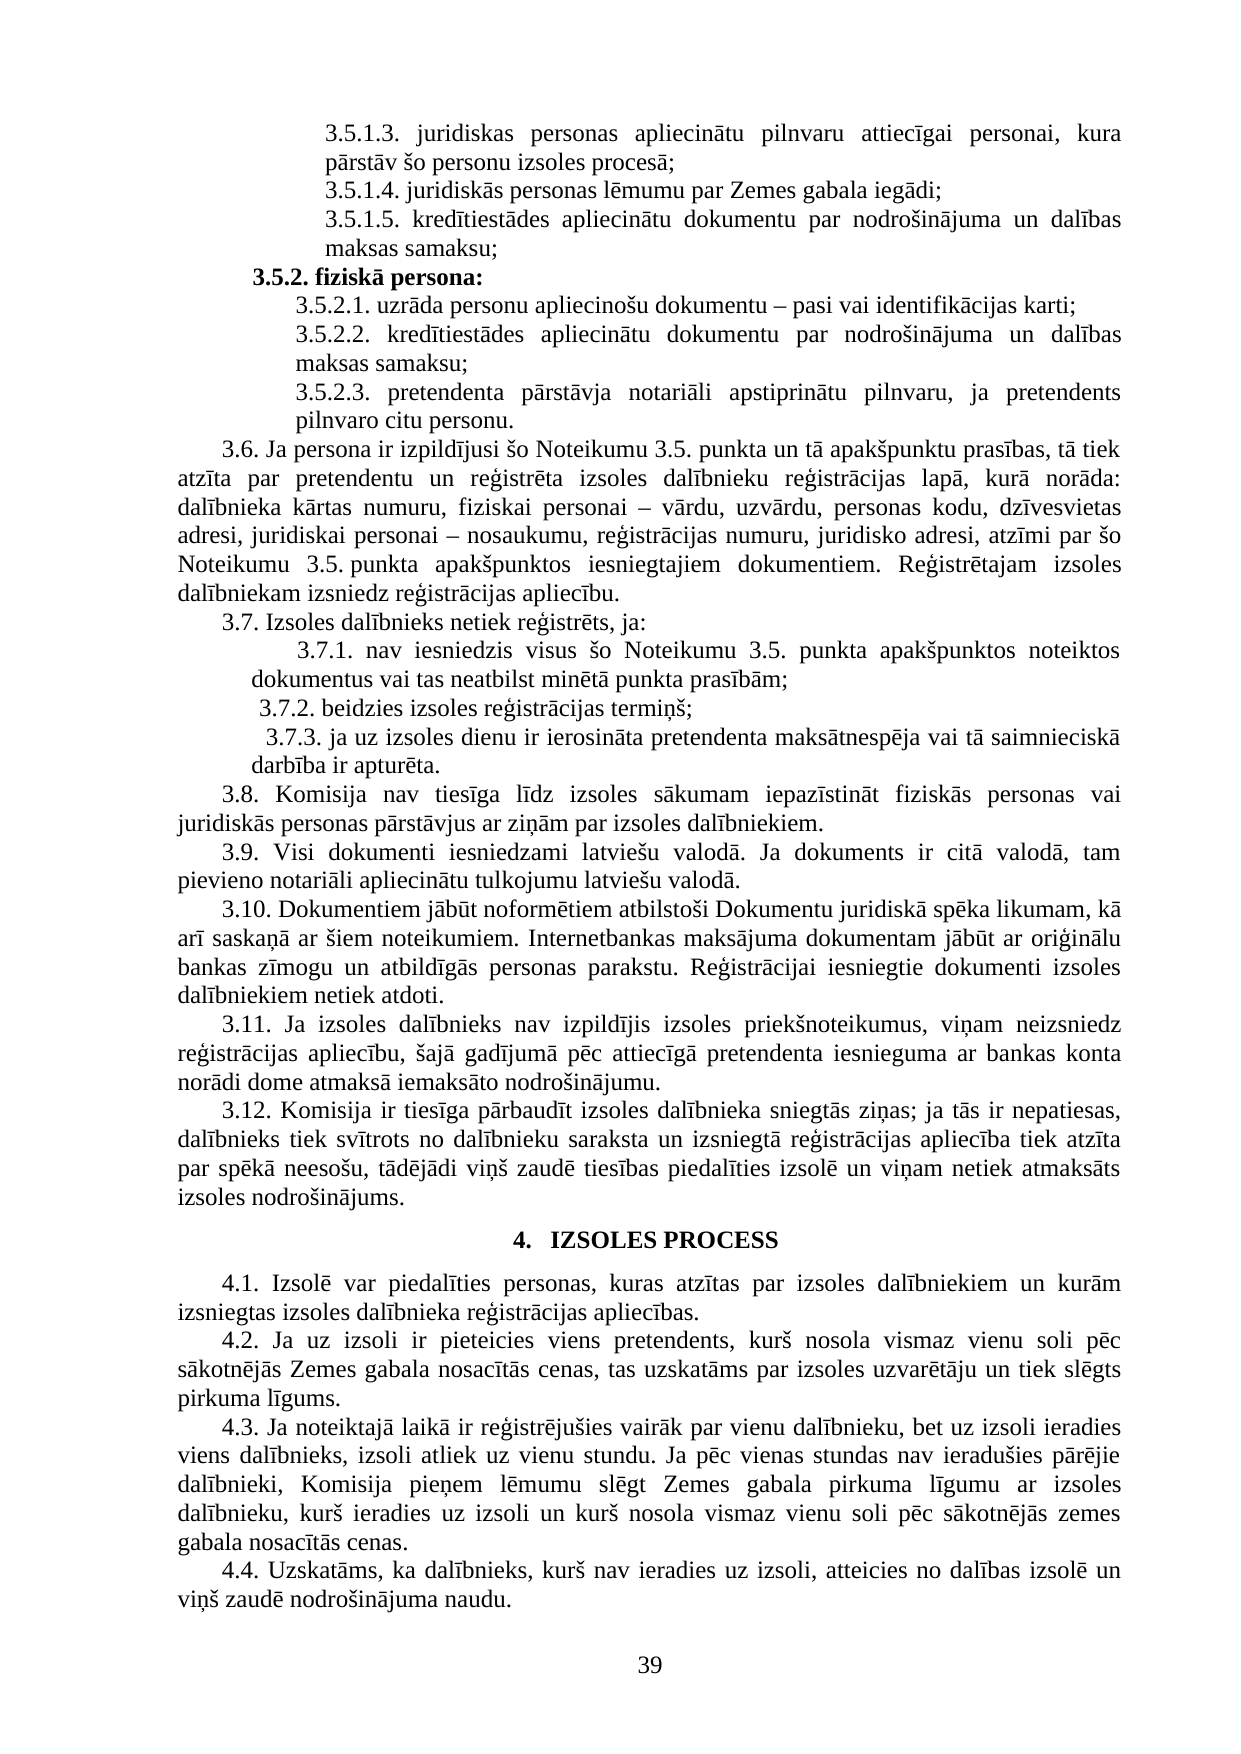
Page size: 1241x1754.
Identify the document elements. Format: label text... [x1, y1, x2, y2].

text 3.5.2. fiziskā persona: [177, 262, 1122, 291]
list Izsoles process [169, 1225, 1122, 1254]
text 3.7.1. nav iesniedzis visus šo Noteikumu 3.5. punkta apakšpunktos noteiktos dokumentus vai tas neatbilst minētā punkta prasībām; [221, 636, 1122, 693]
text 3.7. Izsoles dalībnieks netiek reģistrēts, ja: [177, 607, 1122, 636]
text 3.5.1.5. kredītiestādes apliecinātu dokumentu par nodrošinājuma un dalības maksas samaksu; [177, 204, 1122, 262]
text 3.5.1.3. juridiskas personas apliecinātu pilnvaru attiecīgai personai, kura pārstāv šo personu izsoles procesā; [177, 118, 1122, 176]
text 4.3. Ja noteiktajā laikā ir reģistrējušies vairāk par vienu dalībnieku, bet uz izsoli ieradies viens dalībnieks, izsoli atliek uz vienu stundu. Ja pēc vienas stundas nav ieradušies pārējie dalībnieki, Komisija pieņem lēmumu slēgt Zemes gabala pirkuma līgumu ar izsoles dalībnieku, kurš ieradies uz izsoli un kurš nosola vismaz vienu soli pēc sākotnējās zemes gabala nosacītās cenas. [177, 1412, 1122, 1556]
text 4.4. Uzskatāms, ka dalībnieks, kurš nav ieradies uz izsoli, atteicies no dalības izsolē un viņš zaudē nodrošinājuma naudu. [177, 1556, 1122, 1613]
text 3.5.2.2. kredītiestādes apliecinātu dokumentu par nodrošinājuma un dalības maksas samaksu; [177, 319, 1122, 377]
text 3.11. Ja izsoles dalībnieks nav izpildījis izsoles priekšnoteikumus, viņam neizsniedz reģistrācijas apliecību, šajā gadījumā pēc attiecīgā pretendenta iesnieguma ar bankas konta norādi dome atmaksā iemaksāto nodrošinājumu. [177, 1009, 1122, 1096]
text 3.12. Komisija ir tiesīga pārbaudīt izsoles dalībnieka sniegtās ziņas; ja tās ir nepatiesas, dalībnieks tiek svītrots no dalībnieku saraksta un izsniegtā reģistrācijas apliecība tiek atzīta par spēkā neesošu, tādējādi viņš zaudē tiesības piedalīties izsolē un viņam netiek atmaksāts izsoles nodrošinājums. [177, 1096, 1122, 1211]
text 3.8. Komisija nav tiesīga līdz izsoles sākumam iepazīstināt fiziskās personas vai juridiskās personas pārstāvjus ar ziņām par izsoles dalībniekiem. [177, 779, 1122, 837]
text 3.9. Visi dokumenti iesniedzami latviešu valodā. Ja dokuments ir citā valodā, tam pievieno notariāli apliecinātu tulkojumu latviešu valodā. [177, 837, 1122, 894]
text 3.7.2. beidzies izsoles reģistrācijas termiņš; [221, 693, 1122, 722]
text 4.1. Izsolē var piedalīties personas, kuras atzītas par izsoles dalībniekiem un kurām izsniegtas izsoles dalībnieka reģistrācijas apliecības. [177, 1268, 1122, 1326]
text 4.2. Ja uz izsoli ir pieteicies viens pretendents, kurš nosola vismaz vienu soli pēc sākotnējās Zemes gabala nosacītās cenas, tas uzskatāms par izsoles uzvarētāju un tiek slēgts pirkuma līgums. [177, 1326, 1122, 1412]
text 3.6. Ja persona ir izpildījusi šo Noteikumu 3.5. punkta un tā apakšpunktu prasības, tā tiek atzīta par pretendentu un reģistrēta izsoles dalībnieku reģistrācijas lapā, kurā norāda: dalībnieka kārtas numuru, fiziskai personai – vārdu, uzvārdu, personas kodu, dzīvesvietas adresi, juridiskai personai – nosaukumu, reģistrācijas numuru, juridisko adresi, atzīmi par šo Noteikumu 3.5. punkta apakšpunktos iesniegtajiem dokumentiem. Reģistrētajam izsoles dalībniekam izsniedz reģistrācijas apliecību. [177, 434, 1122, 607]
text 3.5.1.4. juridiskās personas lēmumu par Zemes gabala iegādi; [177, 176, 1122, 204]
text 3.7.3. ja uz izsoles dienu ir ierosināta pretendenta maksātnespēja vai tā saimnieciskā darbība ir apturēta. [221, 722, 1122, 779]
text 3.5.2.3. pretendenta pārstāvja notariāli apstiprinātu pilnvaru, ja pretendents pilnvaro citu personu. [177, 377, 1122, 434]
text 3.10. Dokumentiem jābūt noformētiem atbilstoši Dokumentu juridiskā spēka likumam, kā arī saskaņā ar šiem noteikumiem. Internetbankas maksājuma dokumentam jābūt ar oriģinālu bankas zīmogu un atbildīgās personas parakstu. Reģistrācijai iesniegtie dokumenti izsoles dalībniekiem netiek atdoti. [177, 894, 1122, 1009]
text 3.5.2.1. uzrāda personu apliecinošu dokumentu – pasi vai identifikācijas karti; [177, 291, 1122, 319]
